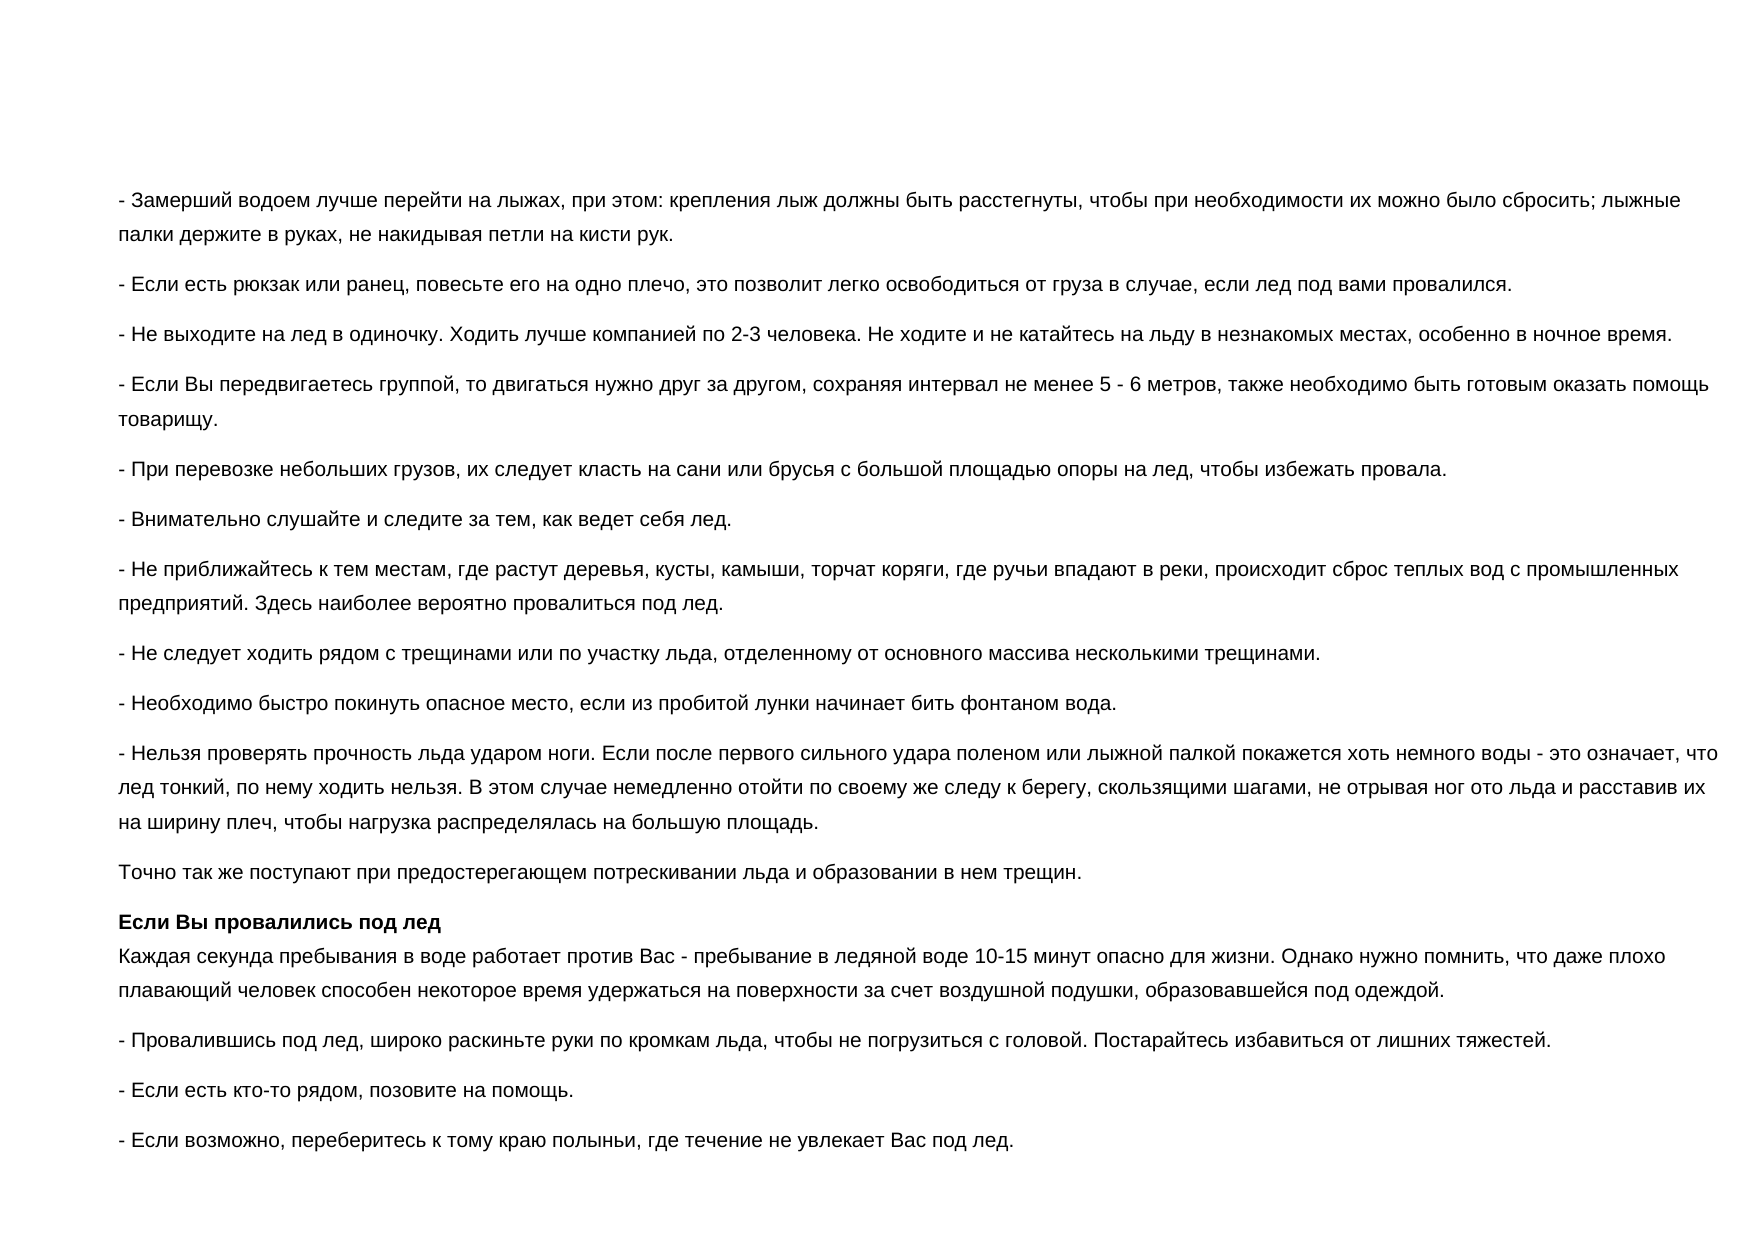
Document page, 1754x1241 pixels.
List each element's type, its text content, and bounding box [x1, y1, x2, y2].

text - Если Вы передвигаетесь группой, то двигаться нужно друг за другом, сохраняя интервал не менее 5 - 6 метров, также необходимо быть готовым оказать помощь товарищу. [118, 362, 1724, 430]
text - Если есть кто-то рядом, позовите на помощь. [118, 1068, 1724, 1102]
text - Если возможно, переберитесь к тому краю полыньи, где течение не увлекает Вас под лед. [118, 1118, 1724, 1152]
text Точно так же поступают при предостерегающем потрескивании льда и образовании в нем трещин. [118, 849, 1724, 883]
text Каждая секунда пребывания в воде работает против Вас - пребывание в ледяной воде 10-15 минут опасно для жизни. Однако нужно помнить, что даже плохо плавающий человек способен некоторое время удержаться на поверхности за счет воздушной подушки, образовавшейся под одеждой. [118, 933, 1724, 1002]
text - Нельзя проверять прочность льда ударом ноги. Если после первого сильного удара поленом или лыжной палкой покажется хоть немного воды - это означает, что лед тонкий, по нему ходить нельзя. В этом случае немедленно отойти по своему же следу к берегу, скользящими шагами, не отрывая ног ото льда и расставив их на ширину плеч, чтобы нагрузка распределялась на большую площадь. [118, 730, 1724, 833]
text - Необходимо быстро покинуть опасное место, если из пробитой лунки начинает бить фонтаном вода. [118, 680, 1724, 715]
text - Если есть рюкзак или ранец, повесьте его на одно плечо, это позволит легко освободиться от груза в случае, если лед под вами провалился. [118, 262, 1724, 296]
text - При перевозке небольших грузов, их следует класть на сани или брусья с большой площадью опоры на лед, чтобы избежать провала. [118, 446, 1724, 480]
text - Внимательно слушайте и следите за тем, как ведет себя лед. [118, 496, 1724, 530]
text - Не выходите на лед в одиночку. Ходить лучше компанией по 2-3 человека. Не ходите и не катайтесь на льду в незнакомых местах, особенно в ночное время. [118, 312, 1724, 346]
text Если Вы провалились под лед [118, 899, 1724, 933]
text - Не следует ходить рядом с трещинами или по участку льда, отделенному от основного массива несколькими трещинами. [118, 630, 1724, 665]
text - Замерший водоем лучше перейти на лыжах, при этом: крепления лыж должны быть расстегнуты, чтобы при необходимости их можно было сбросить; лыжные палки держите в руках, не накидывая петли на кисти рук. [118, 177, 1724, 246]
text - Не приближайтесь к тем местам, где растут деревья, кусты, камыши, торчат коряги, где ручьи впадают в реки, происходит сброс теплых вод с промышленных предприятий. Здесь наиболее вероятно провалиться под лед. [118, 546, 1724, 615]
text - Провалившись под лед, широко раскиньте руки по кромкам льда, чтобы не погрузиться с головой. Постарайтесь избавиться от лишних тяжестей. [118, 1018, 1724, 1052]
